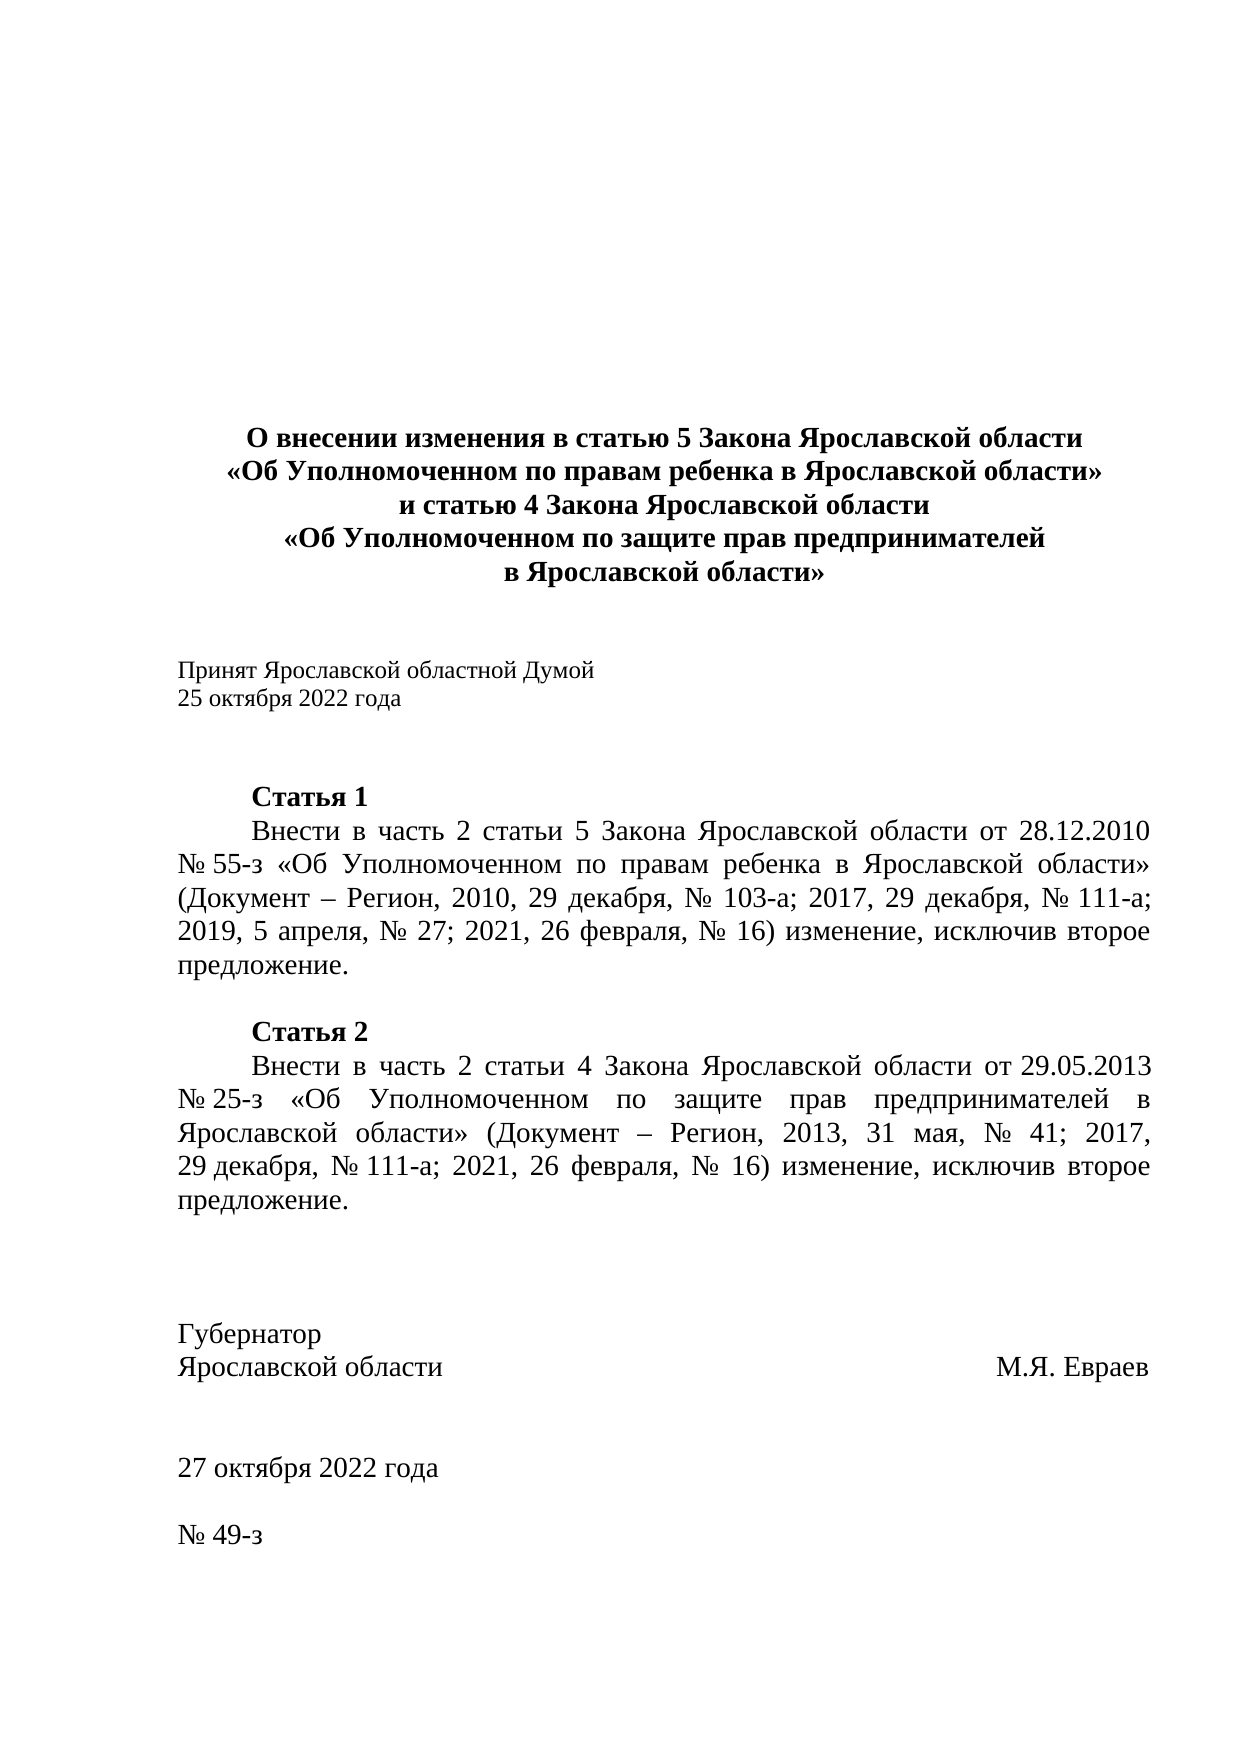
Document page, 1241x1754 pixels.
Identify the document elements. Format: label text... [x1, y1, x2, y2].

text Статья 1 [177, 779, 1152, 813]
text 27 октября 2022 года [177, 1450, 1152, 1484]
text Ярославской области М.Я. Евраев [177, 1349, 1152, 1383]
title в Ярославской области» [177, 554, 1152, 588]
title и статью 4 Закона Ярославской области [177, 487, 1152, 521]
text № 49-з [177, 1517, 1152, 1551]
text Губернатор [177, 1316, 1152, 1349]
title «Об Уполномоченном по защите прав предпринимателей [177, 521, 1152, 554]
title О внесении изменения в статью 5 Закона Ярославской области [177, 420, 1152, 453]
text Внести в часть 2 статьи 4 Закона Ярославской области от 29.05.2013 № 25-з «Об Уполномоченном по защите прав предпринимателей в Ярославской области» (Документ – Регион, 2013, 31 мая, № 41; 2017, 29 декабря, № 111-а; 2021, 26 февраля, № 16) изменение, исключив второе предложение. [177, 1048, 1152, 1215]
title «Об Уполномоченном по правам ребенка в Ярославской области» [177, 453, 1152, 487]
text Принят Ярославской областной Думой [177, 655, 1152, 683]
text 25 октября 2022 года [177, 683, 1152, 712]
text Внести в часть 2 статьи 5 Закона Ярославской области от 28.12.2010 № 55-з «Об Уполномоченном по правам ребенка в Ярославской области» (Документ – Регион, 2010, 29 декабря, № 103-а; 2017, 29 декабря, № 111-а; 2019, 5 апреля, № 27; 2021, 26 февраля, № 16) изменение, исключив второе предложение. [177, 813, 1152, 981]
text Статья 2 [177, 1014, 1152, 1048]
